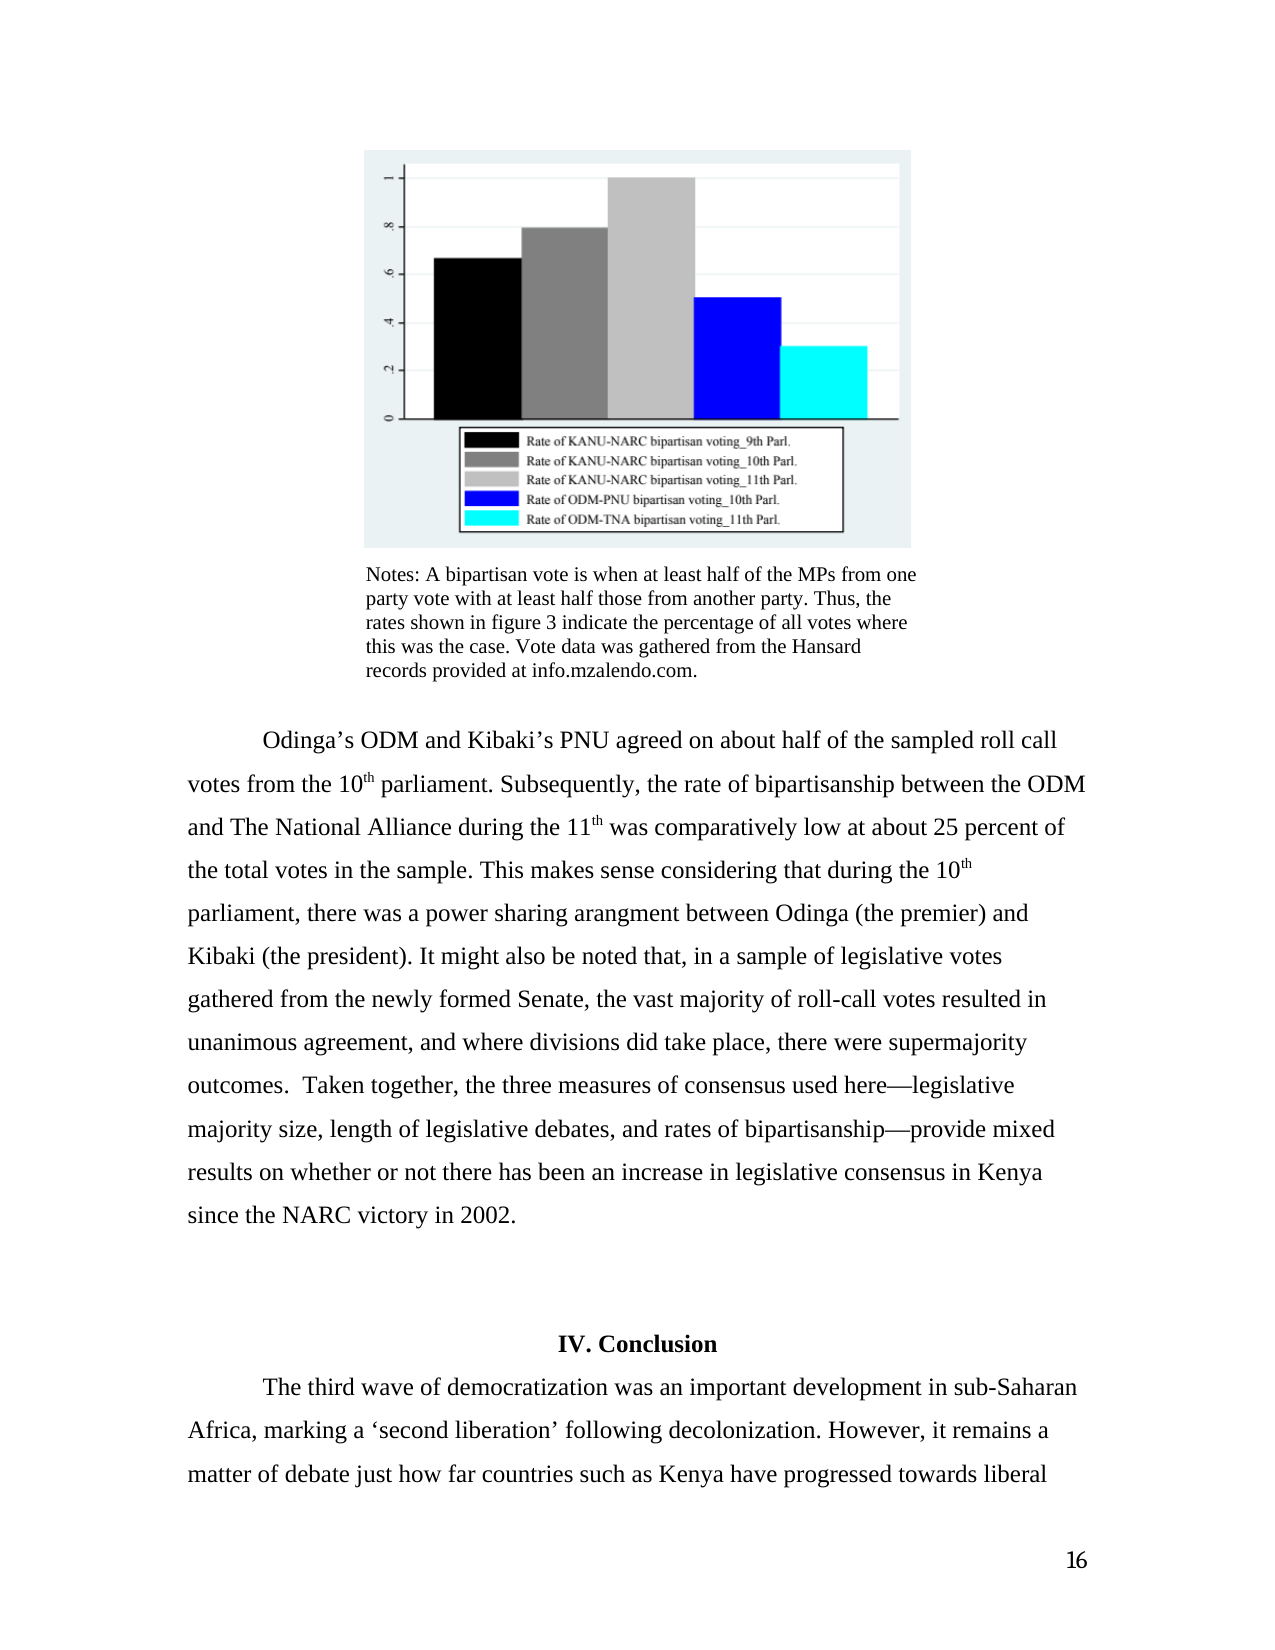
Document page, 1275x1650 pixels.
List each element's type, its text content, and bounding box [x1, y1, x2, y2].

text Odinga’s ODM and Kibaki’s PNU agreed on about half of the sampled roll call votes from the 10th parliament. Subsequently, the rate of bipartisanship between the ODM and The National Alliance during the 11th was comparatively low at about 25 percent of the total votes in the sample. This makes sense considering that during the 10th parliament, there was a power sharing arangment between Odinga (the premier) and Kibaki (the president). It might also be noted that, in a sample of legislative votes gathered from the newly formed Senate, the vast majority of roll-call votes resulted in unanimous agreement, and where divisions did take place, there were supermajority outcomes. Taken together, the three measures of consensus used here—legislative majority size, length of legislative debates, and rates of bipartisanship—provide mixed results on whether or not there has been an increase in legislative consensus in Kenya since the NARC victory in 2002. [187, 726, 1087, 1229]
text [187, 1372, 1087, 1487]
text Notes: A bipartisan vote is when at least half of the MPs from one party vote with at least half those from another party. Thus, the rates shown in figure 3 indicate the percentage of all votes where this was the case. Vote data was gathered from the Hansard records provided at info.mzalendo.com. [366, 562, 919, 682]
text IV. Conclusion [187, 1329, 1087, 1358]
